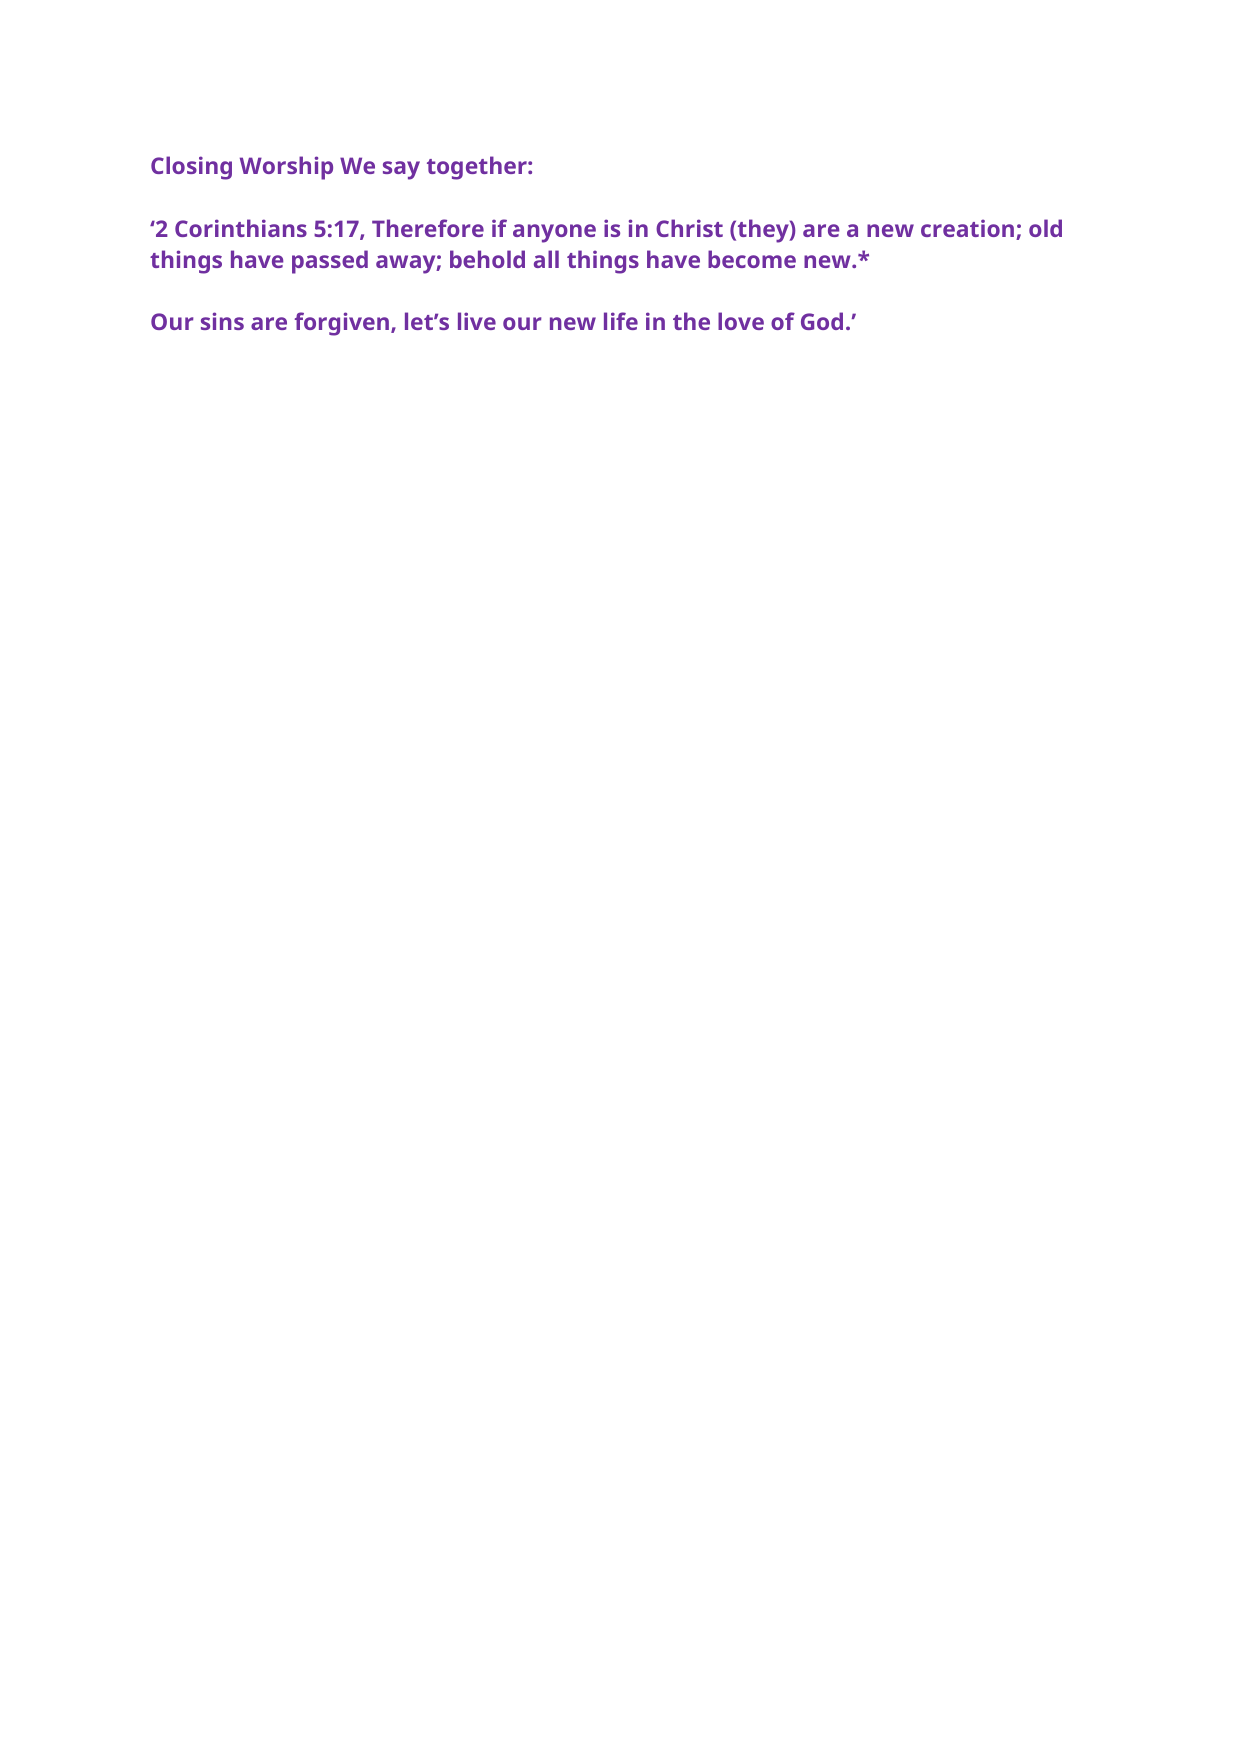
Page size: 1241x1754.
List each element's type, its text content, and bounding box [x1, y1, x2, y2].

text ‘2 Corinthians 5:17, Therefore if anyone is in Christ (they) are a new creation; old things have passed away; behold all things have become new.* [150, 212, 1090, 275]
text Closing Worship We say together: [150, 150, 1090, 181]
text Our sins are forgiven, let’s live our new life in the love of God.’ [150, 306, 1090, 337]
